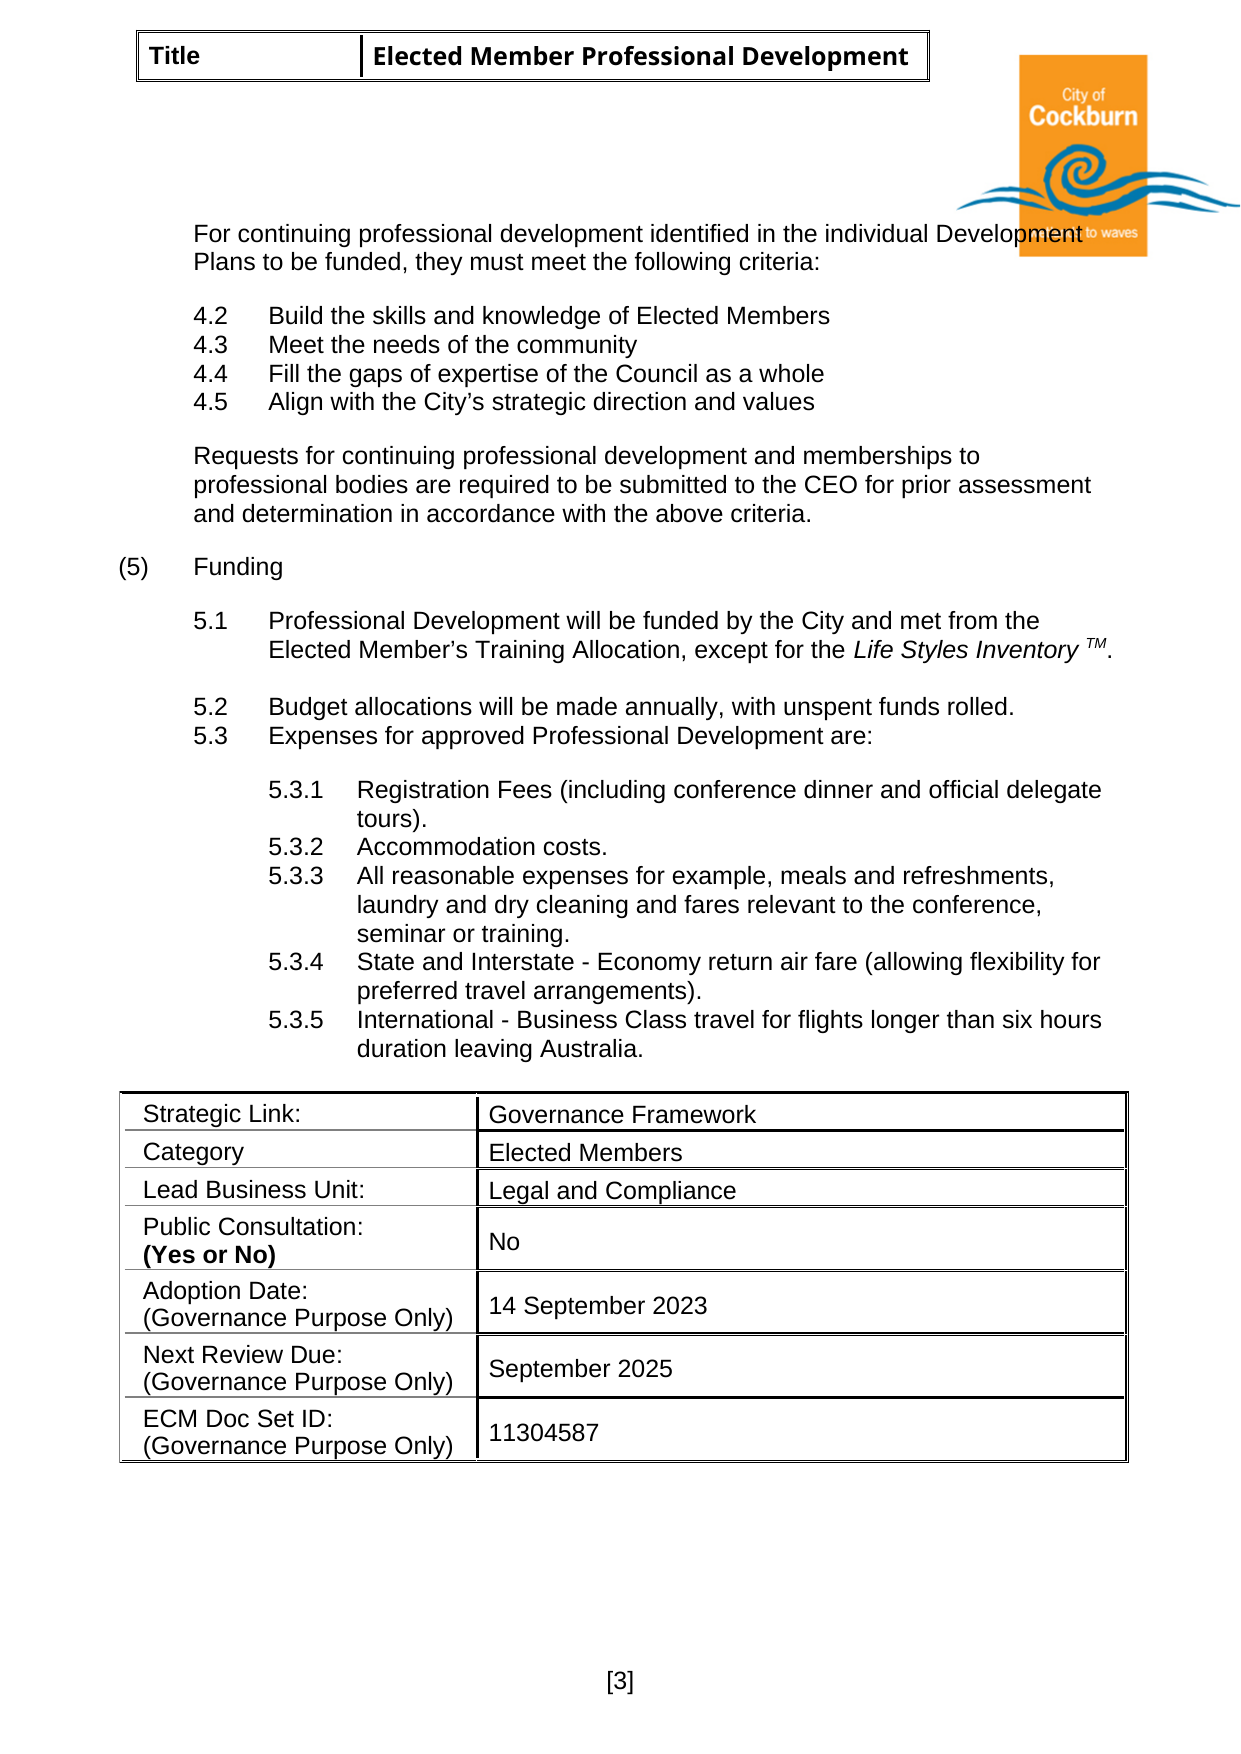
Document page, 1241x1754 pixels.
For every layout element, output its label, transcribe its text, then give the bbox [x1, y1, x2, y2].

text 4.5 Align with the City’s strategic direction and values [193, 387, 1122, 416]
table_header Governance Framework [477, 1094, 1125, 1129]
text 5.1 Professional Development will be funded by the City and met from the Elected Member’s Training Allocation, except for the Life Styles Inventory TM. [193, 606, 1122, 663]
text 5.3.4 State and Interstate - Economy return air fare (allowing flexibility for preferred travel arrangements). [268, 947, 1122, 1005]
table_cell September 2025 [479, 1332, 1126, 1396]
table_cell No [477, 1205, 1127, 1268]
text 5.3.5 International - Business Class travel for flights longer than six hours duration leaving Australia. [268, 1005, 1122, 1062]
text For continuing professional development identified in the individual Development Plans to be funded, they must meet the following criteria: [193, 218, 1122, 276]
text 4.4 Fill the gaps of expertise of the Council as a whole [193, 358, 1122, 387]
text 5.3.2 Accommodation costs. [268, 832, 1122, 861]
text 5.3.1 Registration Fees (including conference dinner and official delegate tours). [268, 775, 1122, 832]
table_cell Next Review Due: (Governance Purpose Only) [122, 1332, 476, 1396]
table_cell 14 September 2023 [479, 1269, 1126, 1332]
table_cell Adoption Date: (Governance Purpose Only) [122, 1269, 476, 1332]
text 4.3 Meet the needs of the community [193, 330, 1122, 358]
text 5.3.3 All reasonable expenses for example, meals and refreshments, laundry and dry cleaning and fares relevant to the conference, seminar or training. [268, 861, 1122, 947]
text (5) Funding [118, 552, 1122, 581]
picture [938, 29, 1241, 293]
table_cell ECM Doc Set ID: (Governance Purpose Only) [122, 1396, 477, 1460]
table_cell Elected Members [479, 1129, 1125, 1167]
table_cell Public Consultation: (Yes or No) [120, 1205, 477, 1268]
text 5.2 Budget allocations will be made annually, with unspent funds rolled. [193, 692, 1122, 721]
text Requests for continuing professional development and memberships to professional bodies are required to be submitted to the CEO for prior assessment and determination in accordance with the above criteria. [193, 441, 1122, 527]
table_header Strategic Link: [122, 1093, 477, 1129]
table_cell Legal and Compliance [477, 1167, 1127, 1205]
table_cell 11304587 [477, 1396, 1125, 1460]
table_cell Category [122, 1129, 476, 1167]
text 4.2 Build the skills and knowledge of Elected Members [193, 301, 1122, 330]
table_cell Lead Business Unit: [120, 1167, 477, 1205]
text 5.3 Expenses for approved Professional Development are: [118, 721, 1122, 750]
